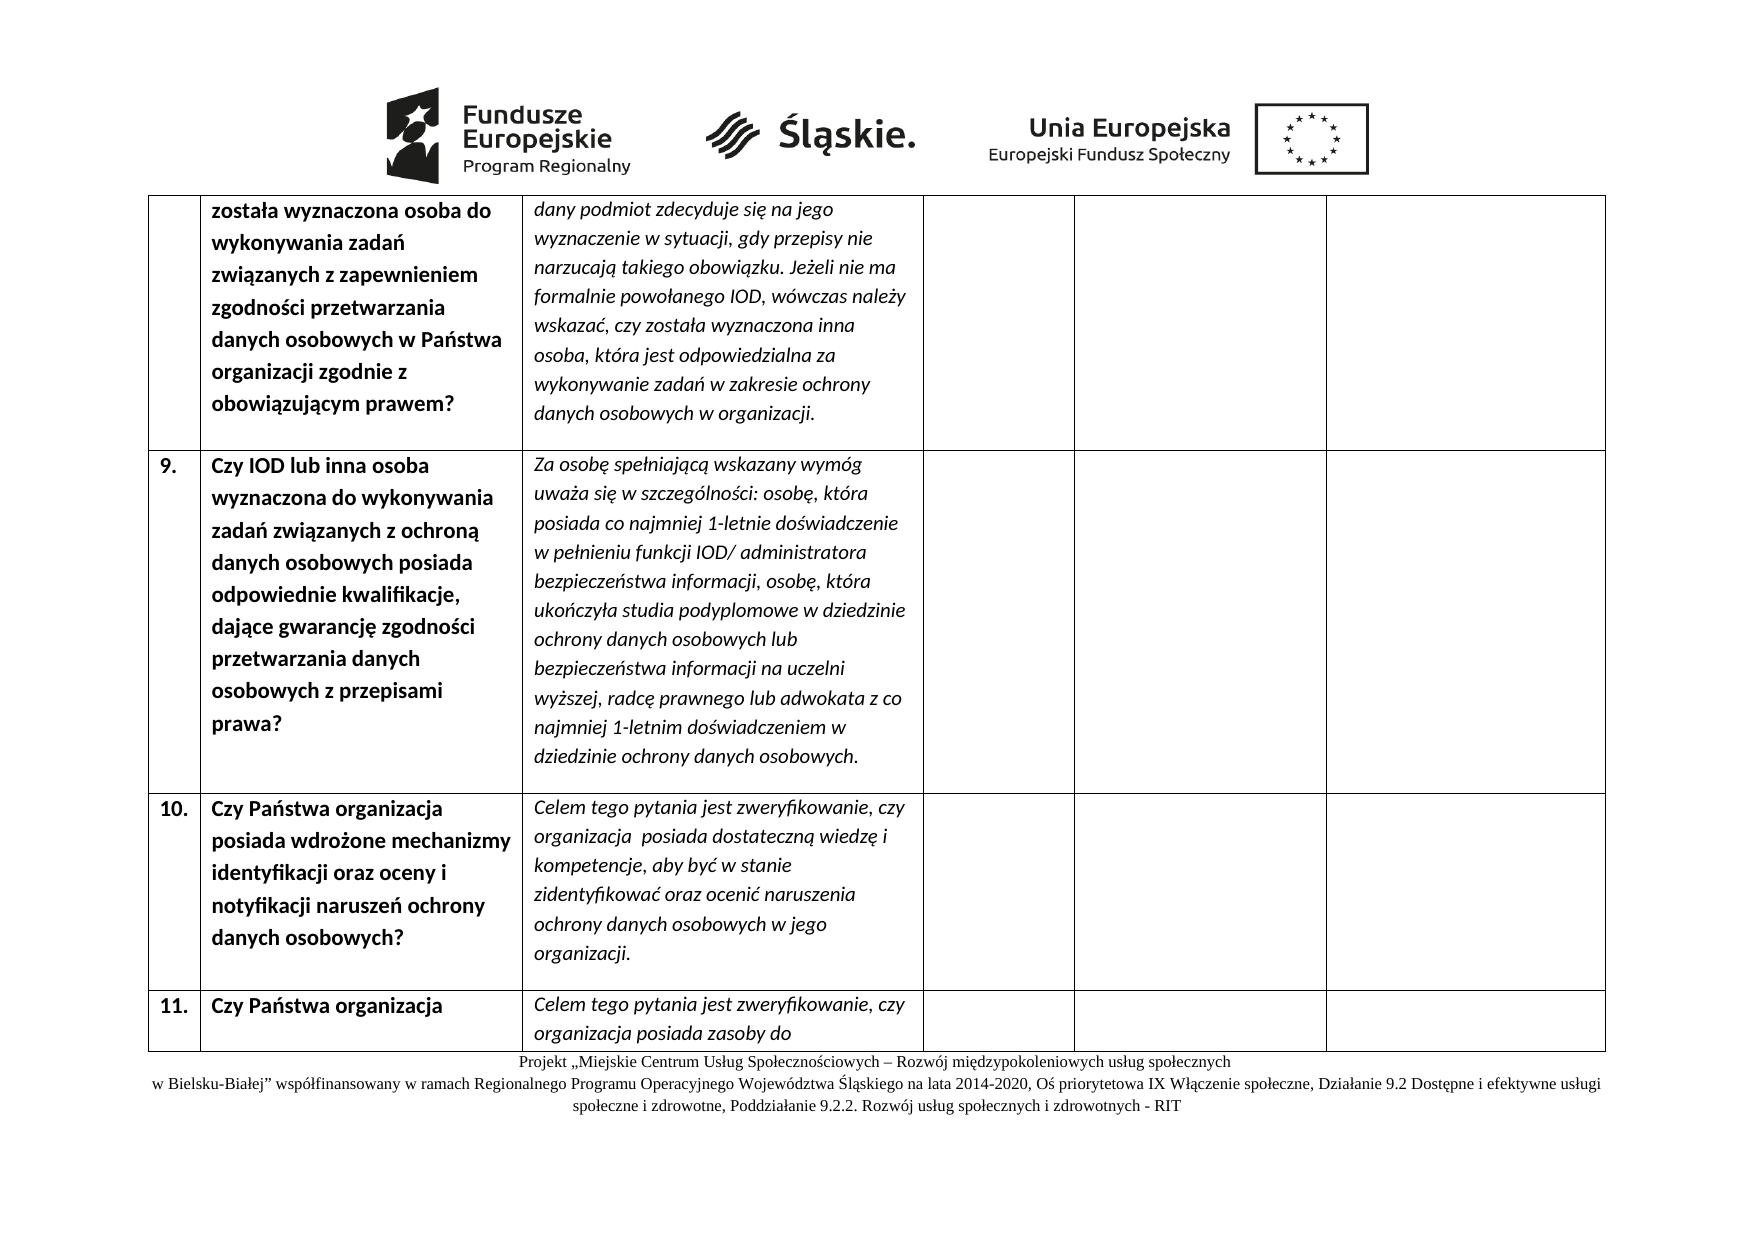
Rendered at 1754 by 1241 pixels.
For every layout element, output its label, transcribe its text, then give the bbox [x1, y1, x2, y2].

table_cell [1327, 794, 1605, 990]
table_cell Celem tego pytania jest zweryfikowanie, czy organizacja posiada dostateczną wiedzę i kompetencje, aby być w stanie zidentyfikować oraz ocenić naruszenia ochrony danych osobowych w jego organizacji. [523, 794, 923, 990]
table_cell [924, 794, 1074, 990]
table_cell 10. [149, 794, 200, 990]
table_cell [523, 196, 923, 450]
table_cell Czy IOD lub inna osoba wyznaczona do wykonywania zadań związanych z ochroną danych osobowych posiada odpowiednie kwalifikacje, dające gwarancję zgodności przetwarzania danych osobowych z przepisami prawa? [201, 451, 522, 793]
table_cell [1075, 794, 1326, 990]
table_cell [1075, 991, 1326, 1051]
table_cell 9. [149, 451, 200, 793]
table_cell [1327, 451, 1605, 793]
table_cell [201, 196, 522, 450]
table_cell [1075, 196, 1326, 450]
table_cell [924, 196, 1074, 450]
table_cell [924, 991, 1074, 1051]
table_cell [1075, 451, 1326, 793]
table_cell 11. [149, 991, 200, 1051]
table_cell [201, 991, 522, 1051]
table_cell [924, 451, 1074, 793]
table_cell [1327, 991, 1605, 1051]
table_cell 8. [149, 196, 200, 450]
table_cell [523, 991, 923, 1051]
table_cell Za osobę spełniającą wskazany wymóg uważa się w szczególności: osobę, która posiada co najmniej 1-letnie doświadczenie w pełnieniu funkcji IOD/ administratora bezpieczeństwa informacji, osobę, która ukończyła studia podyplomowe w dziedzinie ochrony danych osobowych lub bezpieczeństwa informacji na uczelni wyższej, radcę prawnego lub adwokata z co najmniej 1-letnim doświadczeniem w dziedzinie ochrony danych osobowych. [523, 451, 923, 793]
table_cell Czy Państwa organizacja posiada wdrożone mechanizmy identyfikacji oraz oceny i notyfikacji naruszeń ochrony danych osobowych? [201, 794, 522, 990]
table_cell [1327, 196, 1605, 450]
